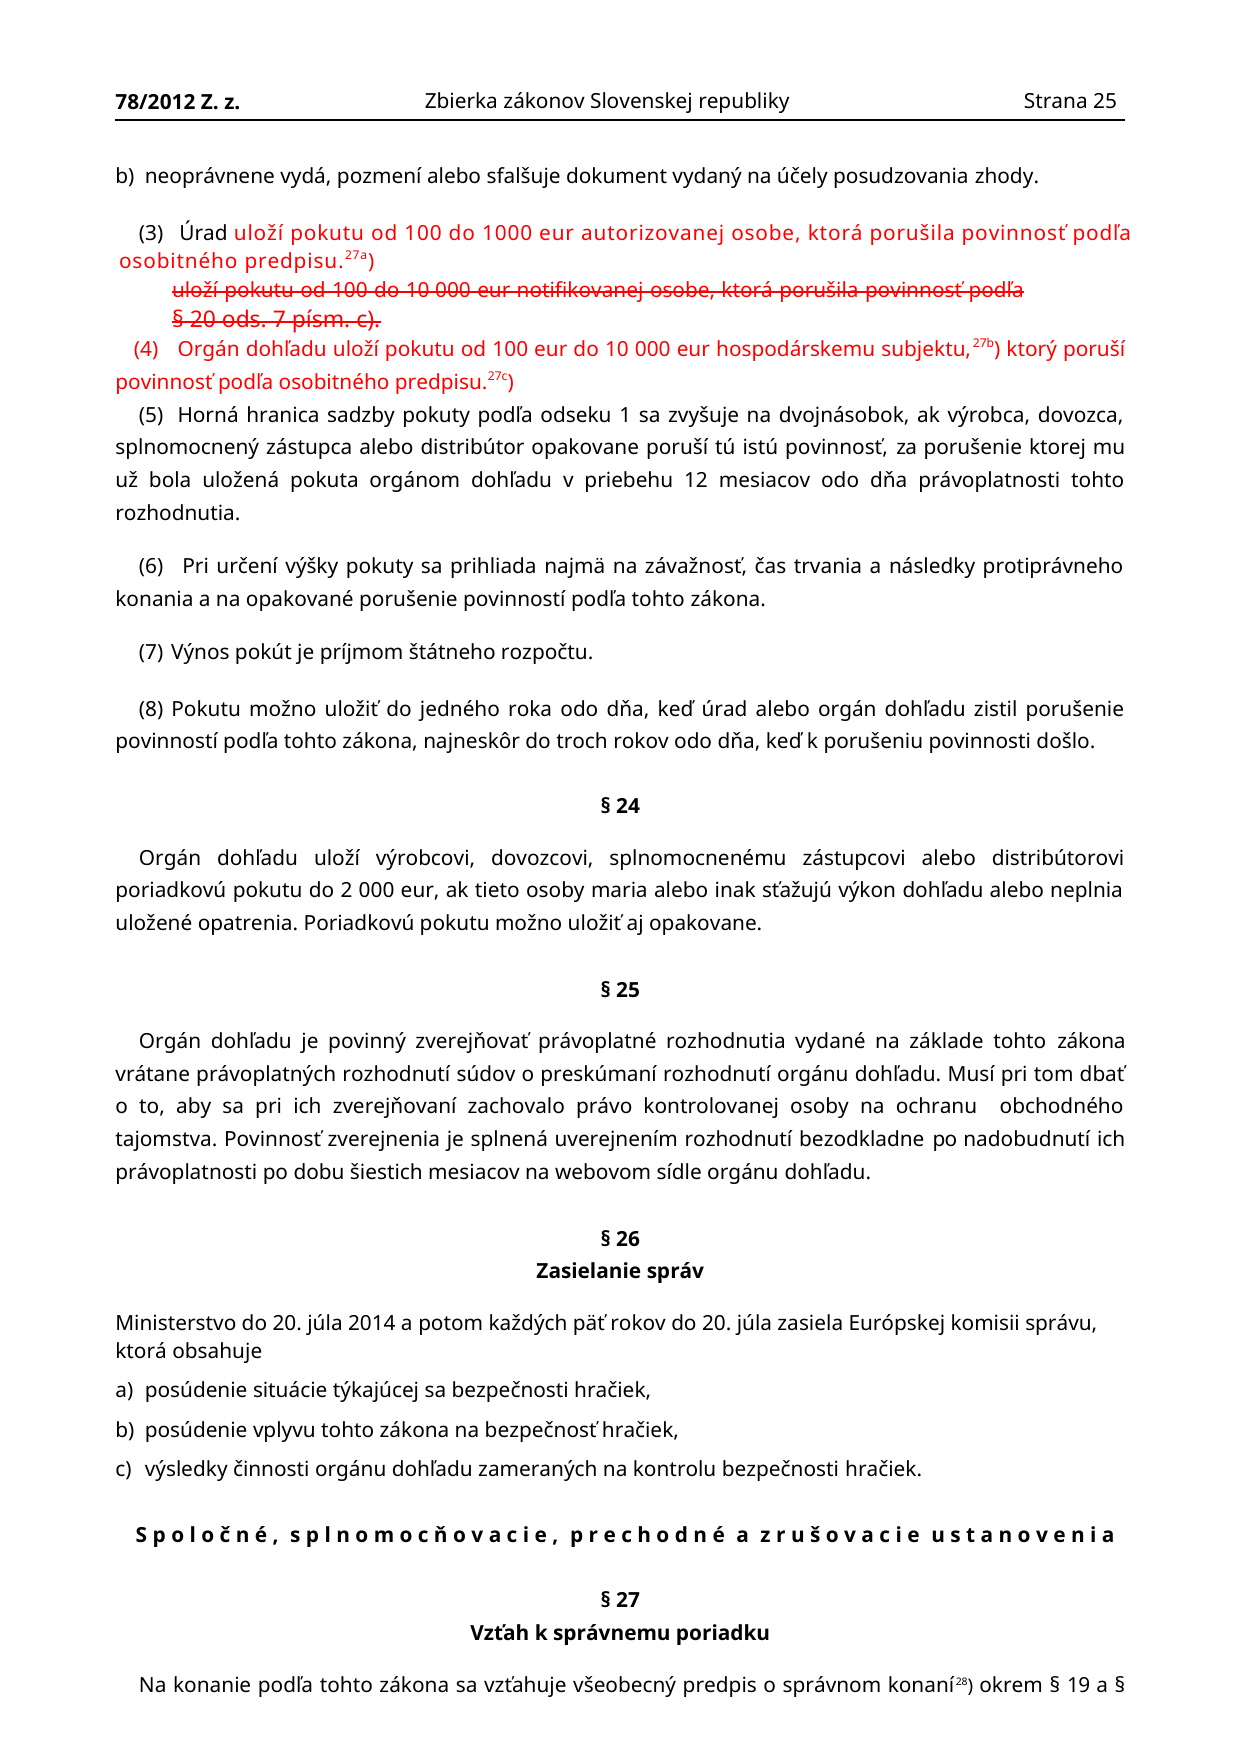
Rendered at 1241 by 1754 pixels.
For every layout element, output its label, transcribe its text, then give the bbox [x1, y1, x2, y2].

text Zasielanie správ [115, 1257, 1125, 1285]
list Úrad uloží pokutu od 100 do 1000 eur autorizovanej osobe, ktorá porušila povinnosť podľa osobitného predpisu.27a) [119, 218, 1136, 275]
text Ministerstvo do 20. júla 2014 a potom každých päť rokov do 20. júla zasiela Európskej komisii správu, ktorá obsahuje [115, 1308, 1136, 1365]
list Pokutu možno uložiť do jedného roka odo dňa, keď úrad alebo orgán dohľadu zistil porušenie povinností podľa tohto zákona, najneskôr do troch rokov odo dňa, keď k porušeniu povinnosti došlo. [115, 694, 1125, 755]
list posúdenie situácie týkajúcej sa bezpečnosti hračiek, [115, 1376, 1136, 1404]
list § 20 ods. 7 písm. c). [172, 303, 1136, 334]
text § 24 [115, 792, 1125, 820]
list uloží pokutu od 100 do 10 000 eur notifikovanej osobe, ktorá porušila povinnosť podľa [172, 275, 1136, 303]
text Vzťah k správnemu poriadku [115, 1618, 1125, 1646]
text § 27 [115, 1585, 1125, 1614]
list posúdenie vplyvu tohto zákona na bezpečnosť hračiek, [115, 1415, 1136, 1443]
list výsledky činnosti orgánu dohľadu zameraných na kontrolu bezpečnosti hračiek. [115, 1454, 1136, 1483]
list Pri určení výšky pokuty sa prihliada najmä na závažnosť, čas trvania a následky protiprávneho konania a na opakované porušenie povinností podľa tohto zákona. [115, 551, 1125, 612]
text § 25 [115, 975, 1125, 1004]
text Orgán dohľadu uloží výrobcovi, dovozcovi, splnomocnenému zástupcovi alebo distribútorovi poriadkovú pokutu do 2 000 eur, ak tieto osoby maria alebo inak sťažujú výkon dohľadu alebo neplnia uložené opatrenia. Poriadkovú pokutu možno uložiť aj opakovane. [115, 843, 1125, 936]
list Orgán dohľadu uloží pokutu od 100 eur do 10 000 eur hospodárskemu subjektu,27b) ktorý poruší povinnosť podľa osobitného predpisu.27c) [115, 334, 1125, 396]
text Orgán dohľadu je povinný zverejňovať právoplatné rozhodnutia vydané na základe tohto zákona vrátane právoplatných rozhodnutí súdov o preskúmaní rozhodnutí orgánu dohľadu. Musí pri tom dbať o to, aby sa pri ich zverejňovaní zachovalo právo kontrolovanej osoby na ochranu obchodného tajomstva. Povinnosť zverejnenia je splnená uverejnením rozhodnutí bezodkladne po nadobudnutí ich právoplatnosti po dobu šiestich mesiacov na webovom sídle orgánu dohľadu. [115, 1026, 1125, 1185]
text § 26 [115, 1224, 1125, 1252]
list neoprávnene vydá, pozmení alebo sfalšuje dokument vydaný na účely posudzovania zhody. [115, 161, 1136, 189]
list Výnos pokút je príjmom štátneho rozpočtu. [139, 637, 1136, 666]
list Horná hranica sadzby pokuty podľa odseku 1 sa zvyšuje na dvojnásobok, ak výrobca, dovozca, splnomocnený zástupca alebo distribútor opakovane poruší tú istú povinnosť, za porušenie ktorej mu už bola uložená pokuta orgánom dohľadu v priebehu 12 mesiacov odo dňa právoplatnosti tohto rozhodnutia. [115, 400, 1125, 526]
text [115, 1670, 1125, 1699]
text S p o l o č n é , s p l n o m o c ň o v a c i e , p r e c h o d n é a z r u š o v a c i e u s t a n o v e n i a [115, 1520, 1134, 1548]
